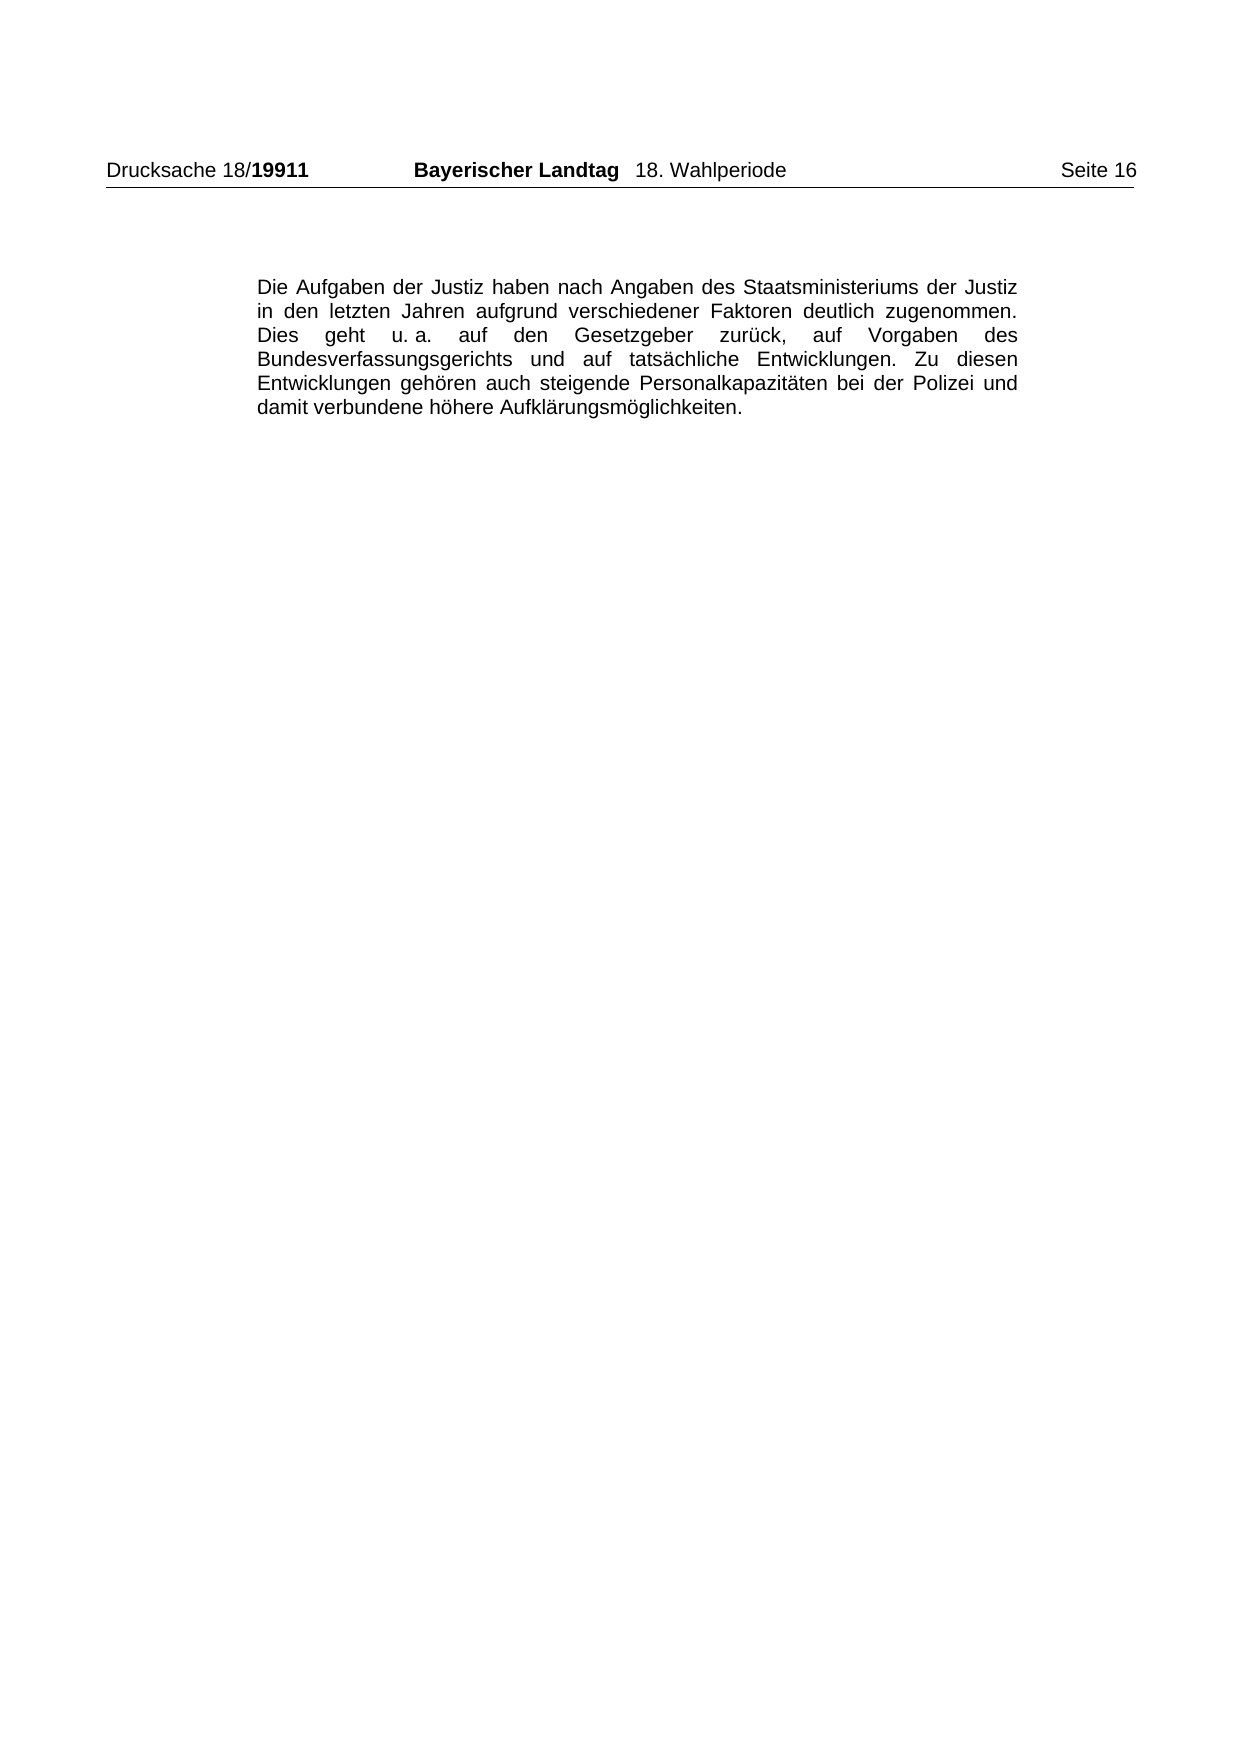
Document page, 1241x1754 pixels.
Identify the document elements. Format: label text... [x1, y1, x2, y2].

text Die Aufgaben der Justiz haben nach Angaben des Staatsministeriums der Justiz in den letzten Jahren aufgrund verschiedener Faktoren deutlich zugenommen. Dies geht u. a. auf den Gesetzgeber zurück, auf Vorgaben des Bundesverfassungsgerichts und auf tatsächliche Entwicklungen. Zu diesen Entwicklungen gehören auch steigende Personalkapazitäten bei der Polizei und damit verbundene höhere Aufklärungsmöglichkeiten. [257, 275, 1019, 418]
